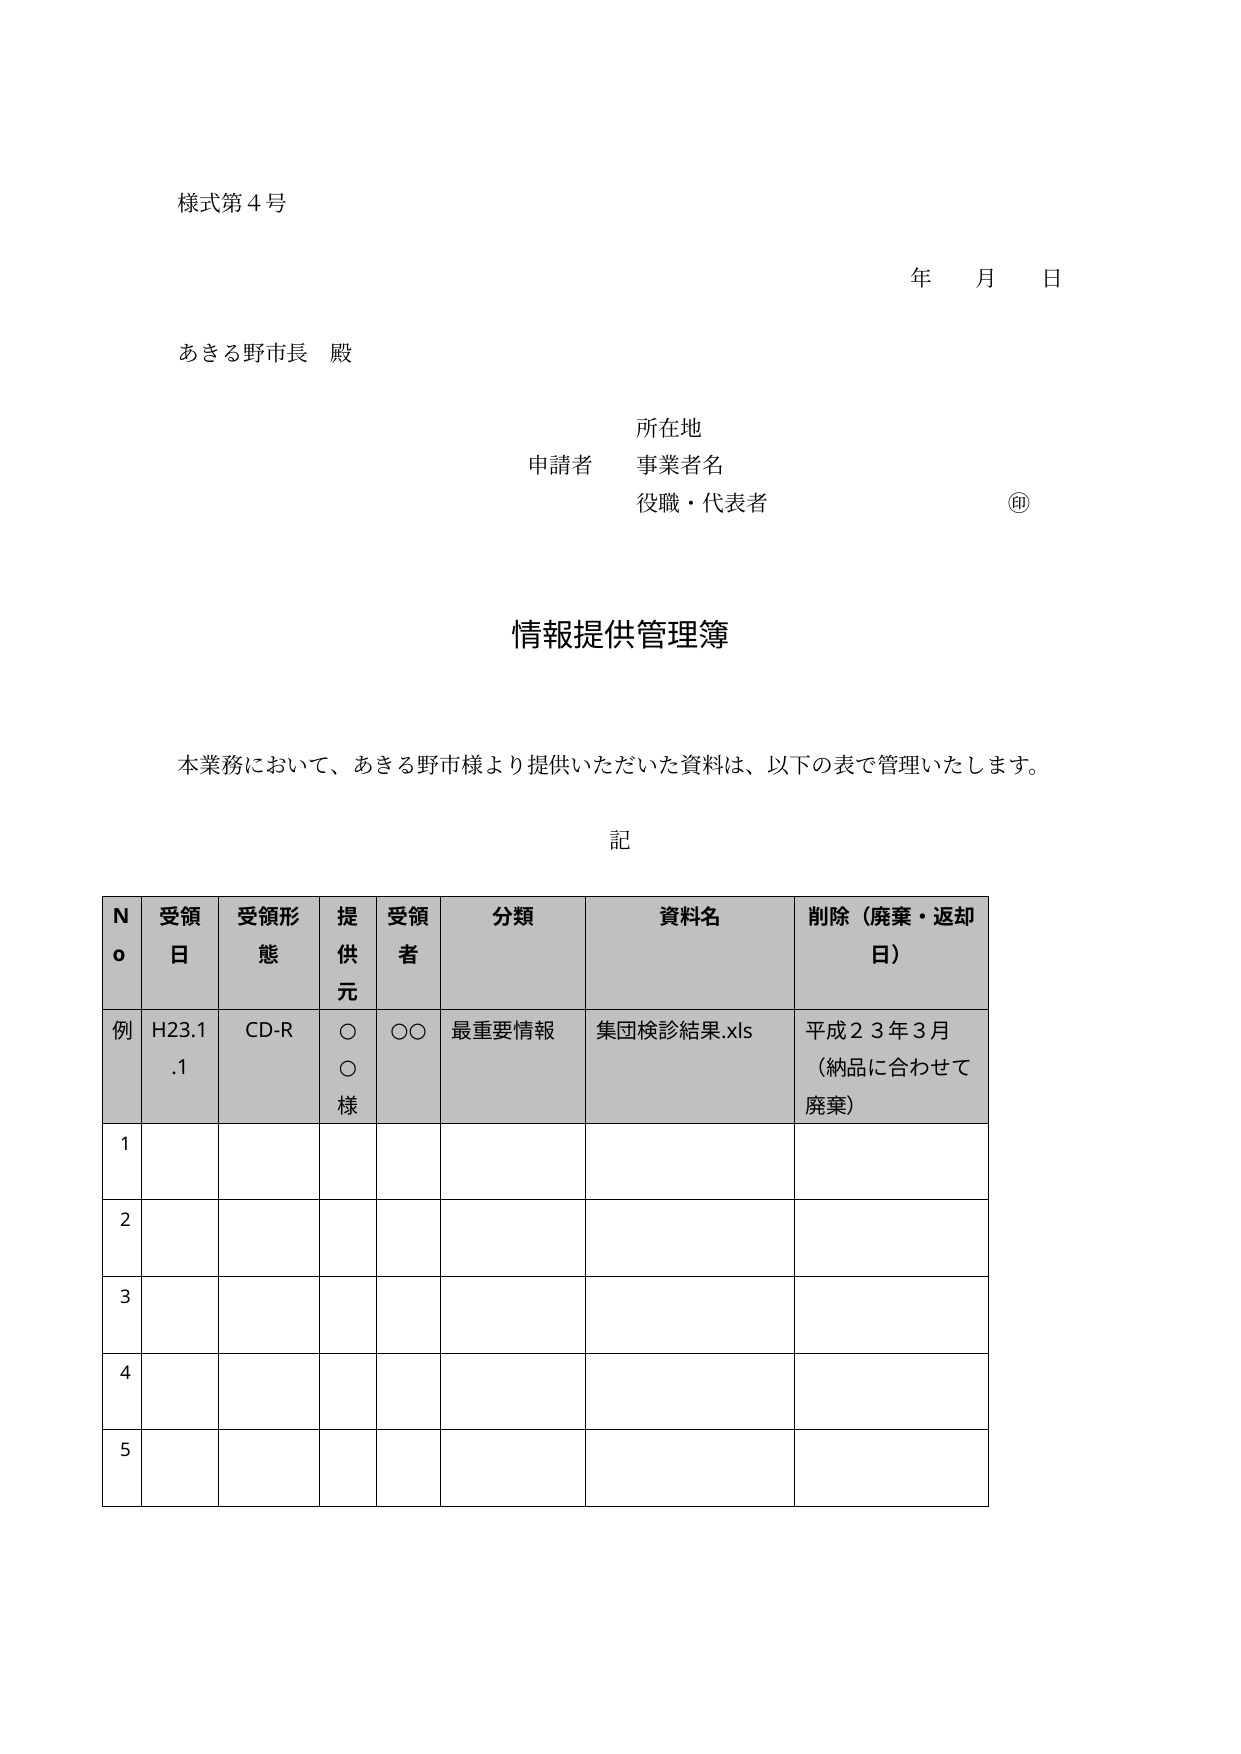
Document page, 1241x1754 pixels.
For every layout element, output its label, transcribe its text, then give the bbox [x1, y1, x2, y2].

table_header 受領日 [142, 897, 218, 1009]
table_cell [586, 1124, 794, 1199]
table_cell [795, 1354, 988, 1429]
table_cell 例 [103, 1010, 141, 1123]
table_header 受領形態 [219, 897, 319, 1009]
subtitle 記 [177, 821, 1063, 858]
table_cell [586, 1430, 794, 1506]
table_cell [377, 1430, 440, 1506]
table_cell CD-R [219, 1010, 319, 1123]
text あきる野市長 殿 [177, 333, 1063, 371]
table_cell [377, 1124, 440, 1199]
table_cell [795, 1277, 988, 1352]
table_cell [795, 1200, 988, 1276]
table_cell [219, 1430, 319, 1506]
table_cell 3 [103, 1277, 141, 1352]
table_cell ○○様 [320, 1010, 376, 1123]
table_cell [320, 1354, 376, 1429]
table_header No [103, 897, 141, 1009]
table_cell [142, 1277, 218, 1352]
table_cell [441, 1354, 585, 1429]
table_cell [219, 1124, 319, 1199]
table_cell ○○ [377, 1010, 440, 1123]
table_cell 5 [103, 1430, 141, 1506]
table_cell [441, 1277, 585, 1352]
table_cell [377, 1200, 440, 1276]
table_cell [142, 1354, 218, 1429]
table_cell [795, 1430, 988, 1506]
table_cell [320, 1277, 376, 1352]
table_cell 集団検診結果.xls [586, 1010, 794, 1123]
text 役職・代表者 ㊞ [527, 483, 1063, 521]
table_cell [586, 1200, 794, 1276]
text 様式第４号 [177, 183, 1063, 221]
table_cell [586, 1277, 794, 1352]
table_cell [142, 1200, 218, 1276]
table_cell [795, 1124, 988, 1199]
text 情報提供管理簿 [177, 596, 1063, 671]
table_cell 最重要情報 [441, 1010, 585, 1123]
table_cell [320, 1200, 376, 1276]
table_cell [320, 1430, 376, 1506]
table_cell [142, 1124, 218, 1199]
table_cell 4 [103, 1354, 141, 1429]
table_cell 1 [103, 1124, 141, 1199]
table_header 資料名 [586, 897, 794, 1009]
table_cell [441, 1200, 585, 1276]
table_cell H23.1.1 [142, 1010, 218, 1123]
table_cell [142, 1430, 218, 1506]
table_header 受領者 [377, 897, 440, 1009]
table_cell [377, 1354, 440, 1429]
table_cell [441, 1430, 585, 1506]
table_cell [441, 1124, 585, 1199]
table_cell [219, 1200, 319, 1276]
table_cell 2 [103, 1200, 141, 1276]
table_header 提供元 [320, 897, 376, 1009]
table_cell [377, 1277, 440, 1352]
table_cell [320, 1124, 376, 1199]
text 所在地 [527, 408, 1063, 446]
text 本業務において、あきる野市様より提供いただいた資料は、以下の表で管理いたします。 [177, 746, 1063, 783]
table_cell [219, 1354, 319, 1429]
table_header 分類 [441, 897, 585, 1009]
text 申請者 事業者名 [527, 446, 1063, 483]
table_cell [586, 1354, 794, 1429]
table_cell 平成２３年３月 （納品に合わせて廃棄） [795, 1010, 988, 1123]
table_cell [219, 1277, 319, 1352]
text 年 月 日 [177, 258, 1063, 296]
table_header 削除（廃棄・返却日） [795, 897, 988, 1009]
